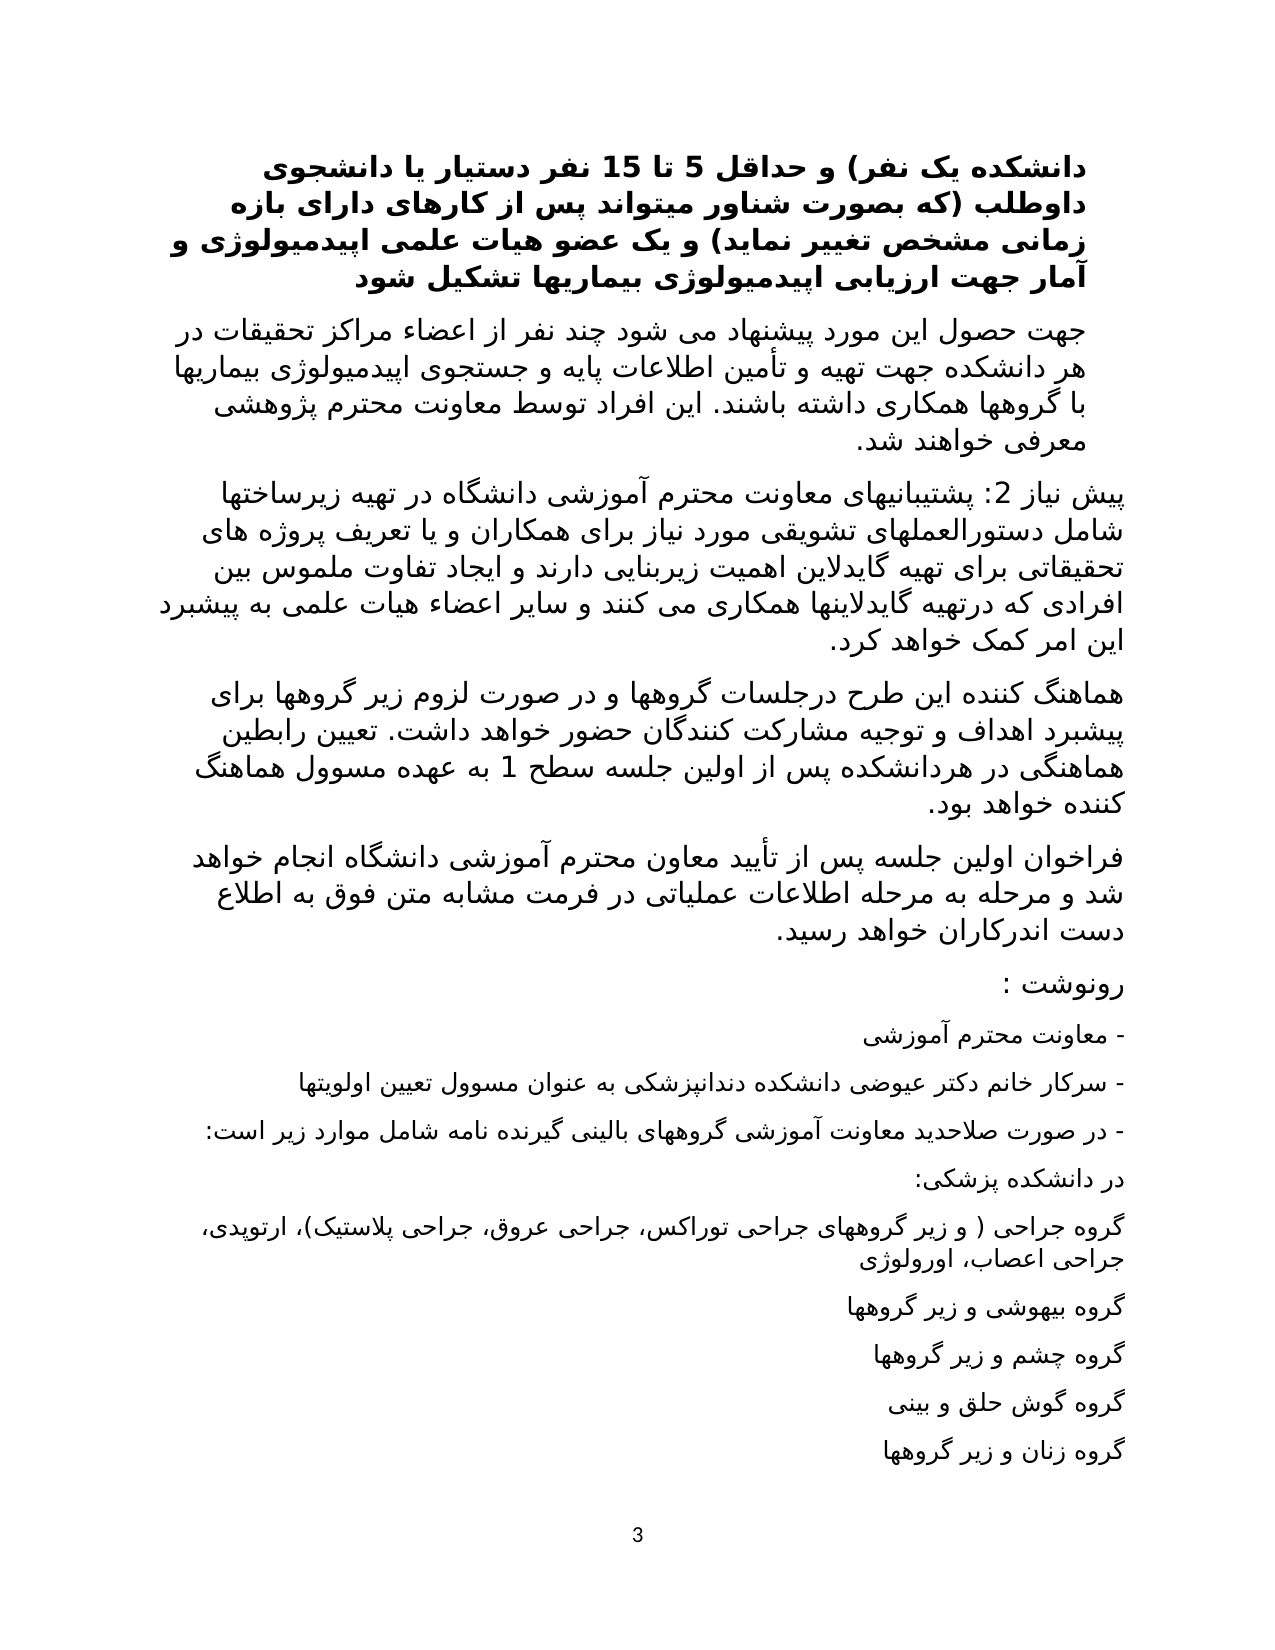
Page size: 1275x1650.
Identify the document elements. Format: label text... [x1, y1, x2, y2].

text جهت حصول این مورد پیشنهاد می شود چند نفر از اعضاء مراکز تحقیقات در هر دانشکده جهت تهیه و تأمین اطلاعات پایه و جستجوی اپیدمیولوژی بیماریها با گروهها همکاری داشته باشند. این افراد توسط معاونت محترم پژوهشی معرفی خواهند شد. [150, 313, 1087, 457]
text - در صورت صلاحدید معاونت آموزشی گروههای بالینی گیرنده نامه شامل موارد زیر است: [150, 1116, 1125, 1145]
text گروه چشم و زیر گروهها [150, 1340, 1125, 1369]
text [150, 150, 1087, 294]
text گروه زنان و زیر گروهها [150, 1436, 1125, 1466]
text پیش نیاز 2: پشتیبانیهای معاونت محترم آموزشی دانشگاه در تهیه زیرساختها شامل دستورالعملهای تشویقی مورد نیاز برای همکاران و یا تعریف پروژه های تحقیقاتی برای تهیه گایدلاین اهمیت زیربنایی دارند و ایجاد تفاوت ملموس بین افرادی که درتهیه گایدلاینها همکاری می کنند و سایر اعضاء هیات علمی به پیشبرد این امر کمک خواهد کرد. [150, 477, 1125, 657]
text - سرکار خانم دکتر عیوضی دانشکده دندانپزشکی به عنوان مسوول تعیین اولویتها [150, 1068, 1125, 1097]
text هماهنگ کننده این طرح درجلسات گروهها و در صورت لزوم زیر گروهها برای پیشبرد اهداف و توجیه مشارکت کنندگان حضور خواهد داشت. تعیین رابطین هماهنگی در هردانشکده پس از اولین جلسه سطح 1 به عهده مسوول هماهنگ کننده خواهد بود. [150, 677, 1125, 821]
text فراخوان اولین جلسه پس از تأیید معاون محترم آموزشی دانشگاه انجام خواهد شد و مرحله به مرحله اطلاعات عملیاتی در فرمت مشابه متن فوق به اطلاع دست اندرکاران خواهد رسید. [150, 840, 1125, 947]
text رونوشت : [150, 967, 1125, 1001]
text گروه جراحی ( و زیر گروههای جراحی توراکس، جراحی عروق، جراحی پلاستیک)، ارتوپدی، جراحی اعصاب، اورولوژی [150, 1212, 1125, 1273]
text - معاونت محترم آموزشی [150, 1020, 1125, 1049]
text در دانشکده پزشکی: [150, 1164, 1125, 1193]
text گروه گوش حلق و بینی [150, 1388, 1125, 1417]
text گروه بیهوشی و زیر گروهها [150, 1292, 1125, 1321]
